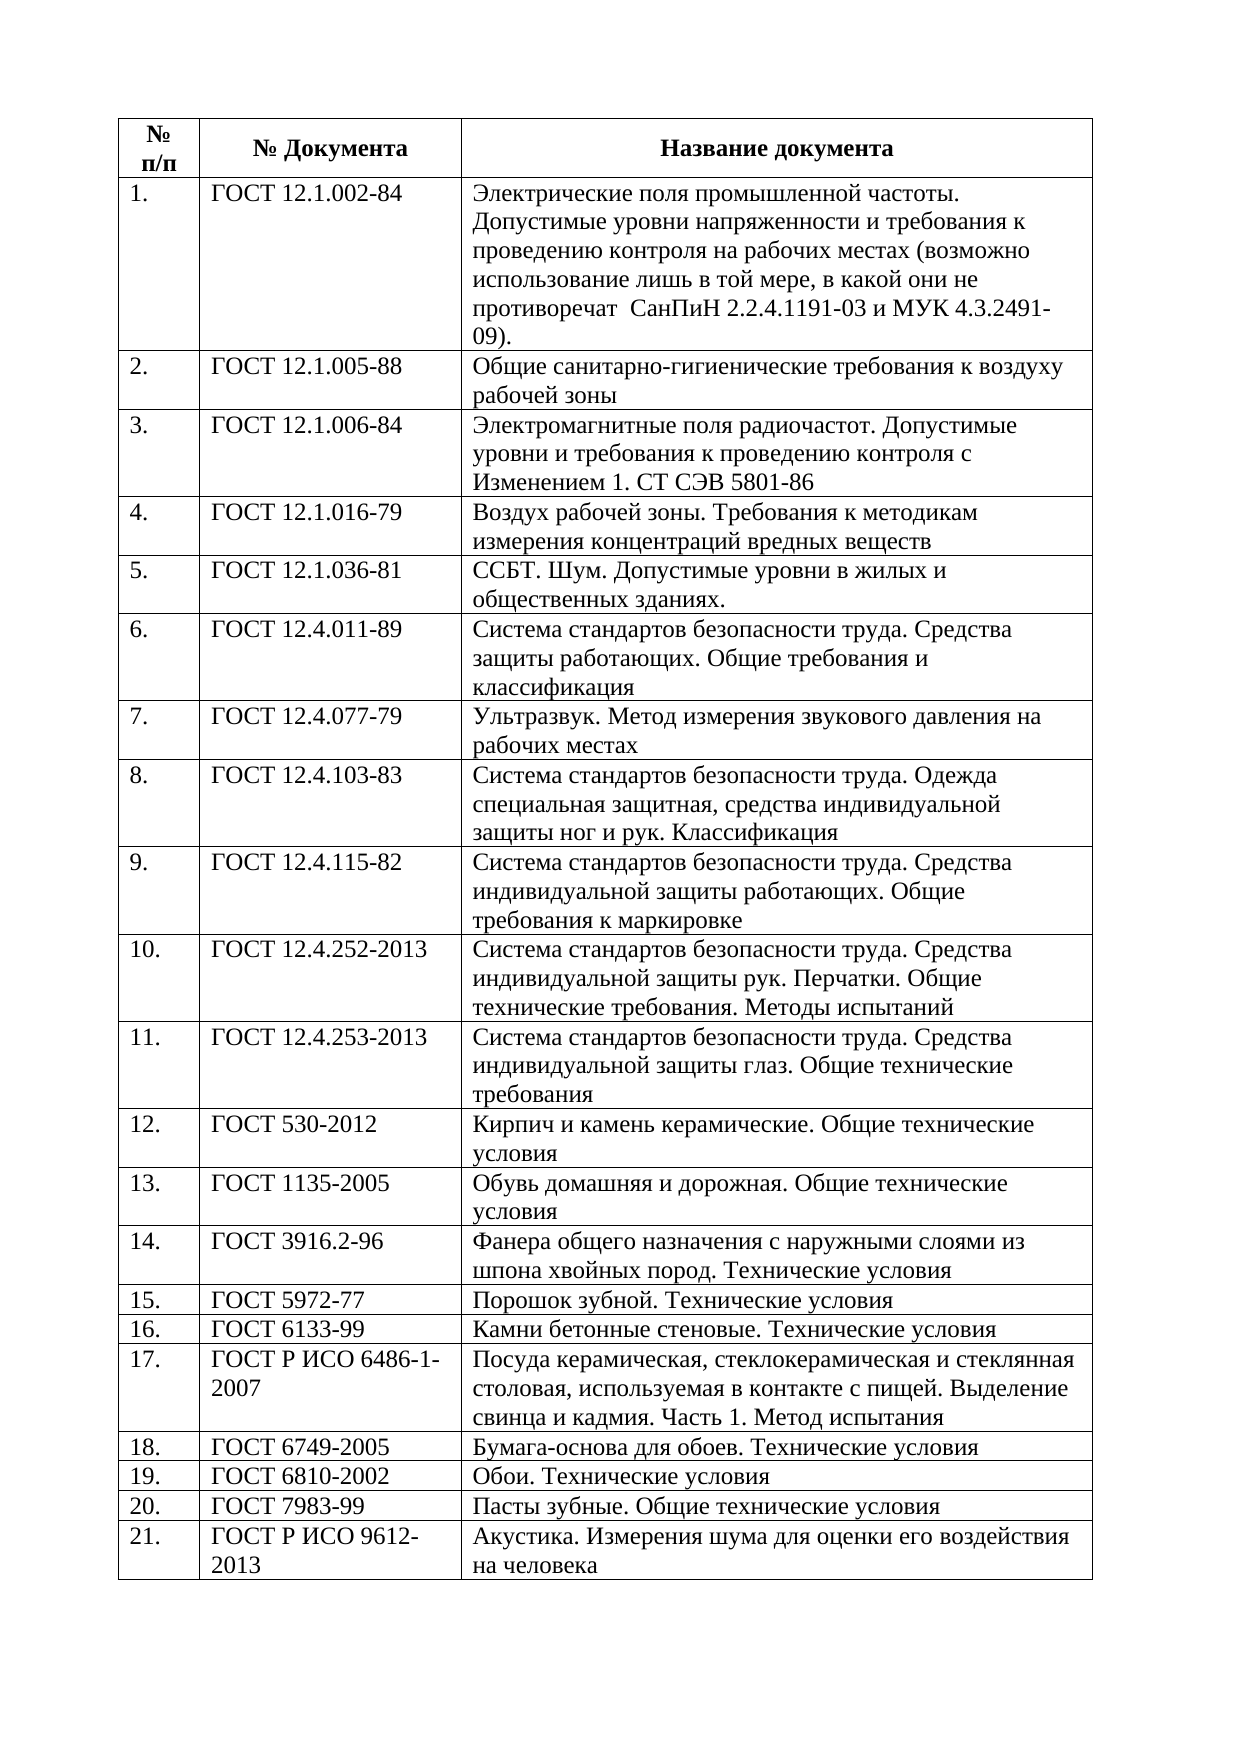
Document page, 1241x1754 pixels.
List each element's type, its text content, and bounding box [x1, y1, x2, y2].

table_cell ГОСТ 6133-99 [200, 1315, 461, 1343]
table_cell Кирпич и камень керамические. Общие технические условия [462, 1109, 1092, 1167]
table_cell Обои. Технические условия [462, 1461, 1092, 1490]
table_cell ГОСТ 12.1.016-79 [200, 497, 461, 554]
table_cell ГОСТ 12.1.002-84 [200, 178, 461, 350]
table_cell [119, 556, 199, 613]
table_cell ГОСТ 7983-99 [200, 1491, 461, 1520]
table_cell [119, 1521, 199, 1578]
table_cell ГОСТ 5972-77 [200, 1285, 461, 1313]
table_cell ГОСТ 12.4.011-89 [200, 614, 461, 700]
table_cell ГОСТ 12.1.036-81 [200, 556, 461, 613]
table_cell Ультразвук. Метод измерения звукового давления на рабочих местах [638, 701, 1092, 759]
table_cell [119, 1285, 199, 1313]
table_cell [119, 1168, 199, 1225]
table_cell Система стандартов безопасности труда. Средства индивидуальной защиты глаз. Общие технические требования [462, 1022, 1092, 1108]
table_cell Камни бетонные стеновые. Технические условия [462, 1315, 1092, 1343]
table_cell ССБТ. Шум. Допустимые уровни в жилых и общественных зданиях. [462, 556, 1092, 613]
table_cell Система стандартов безопасности труда. Одежда специальная защитная, средства индивидуальной защиты ног и рук. Классификация [462, 760, 1092, 846]
table_cell ГОСТ Р ИСО 9612-2013 [200, 1521, 461, 1578]
table_cell Система стандартов безопасности труда. Средства индивидуальной защиты работающих. Общие требования к маркировке [462, 847, 1092, 933]
table_cell Воздух рабочей зоны. Требования к методикам измерения концентраций вредных веществ [932, 497, 1092, 554]
table_cell Система стандартов безопасности труда. Средства защиты работающих. Общие требования и классификация [462, 614, 1092, 700]
table_cell ГОСТ 12.4.252-2013 [200, 935, 461, 1021]
table_cell ГОСТ 3916.2-96 [200, 1226, 461, 1284]
table_cell ГОСТ 12.1.006-84 [200, 410, 461, 496]
table_cell ГОСТ Р ИСО 6486-1-2007 [200, 1344, 461, 1431]
table_cell [119, 497, 199, 554]
table_cell ГОСТ 12.4.115-82 [200, 847, 461, 933]
table_cell [119, 1226, 199, 1284]
table_header № Документа [200, 119, 461, 177]
table_cell Посуда керамическая, стеклокерамическая и стеклянная столовая, используемая в контакте с пищей. Выделение свинца и кадмия. Часть 1. Метод испытания [462, 1344, 1092, 1431]
table_cell Порошок зубной. Технические условия [462, 1285, 1092, 1313]
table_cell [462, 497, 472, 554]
table_cell [119, 410, 199, 496]
table_cell Бумага-основа для обоев. Технические условия [462, 1432, 1092, 1460]
table_cell [119, 1432, 199, 1460]
table_cell [119, 351, 199, 409]
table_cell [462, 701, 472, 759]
table_header № п/п [119, 119, 199, 177]
table_cell Электрические поля промышленной частоты. Допустимые уровни напряженности и требования к проведению контроля на рабочих местах (возможно использование лишь в той мере, в какой они не противоречат СанПиН 2.2.4.1191-03 и МУК 4.3.2491-09). [462, 178, 1092, 350]
table_cell ГОСТ 12.4.103-83 [200, 760, 461, 846]
table_cell [119, 614, 199, 700]
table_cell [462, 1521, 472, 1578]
table_cell [119, 1315, 199, 1343]
table_header Название документа [462, 119, 1092, 177]
table_cell [119, 178, 199, 350]
table_cell [119, 701, 199, 759]
table_cell [119, 1344, 199, 1431]
table_cell ГОСТ 12.4.077-79 [200, 701, 461, 759]
table_cell Система стандартов безопасности труда. Средства индивидуальной защиты рук. Перчатки. Общие технические требования. Методы испытаний [462, 935, 1092, 1021]
table_cell [119, 1461, 199, 1490]
table_cell Общие санитарно-гигиенические требования к воздуху рабочей зоны [462, 351, 1092, 409]
table_cell ГОСТ 530-2012 [200, 1109, 461, 1167]
table_cell [119, 1491, 199, 1520]
table_cell ГОСТ 12.1.005-88 [200, 351, 461, 409]
table_cell Обувь домашняя и дорожная. Общие технические условия [462, 1168, 1092, 1225]
table_cell ГОСТ 12.4.253-2013 [200, 1022, 461, 1108]
table_cell Пасты зубные. Общие технические условия [462, 1491, 1092, 1520]
table_cell Электромагнитные поля радиочастот. Допустимые уровни и требования к проведению контроля с Изменением 1. СТ СЭВ 5801-86 [462, 410, 1092, 496]
table_cell [119, 847, 199, 933]
table_cell [119, 935, 199, 1021]
table_cell ГОСТ 6810-2002 [200, 1461, 461, 1490]
table_cell ГОСТ 1135-2005 [200, 1168, 461, 1225]
table_cell Акустика. Измерения шума для оценки его воздействия на человека [598, 1521, 1092, 1578]
table_cell Фанера общего назначения с наружными слоями из шпона хвойных пород. Технические условия [462, 1226, 1092, 1284]
table_cell ГОСТ 6749-2005 [200, 1432, 461, 1460]
table_cell [119, 760, 199, 846]
table_cell [119, 1022, 199, 1108]
table_cell [119, 1109, 199, 1167]
